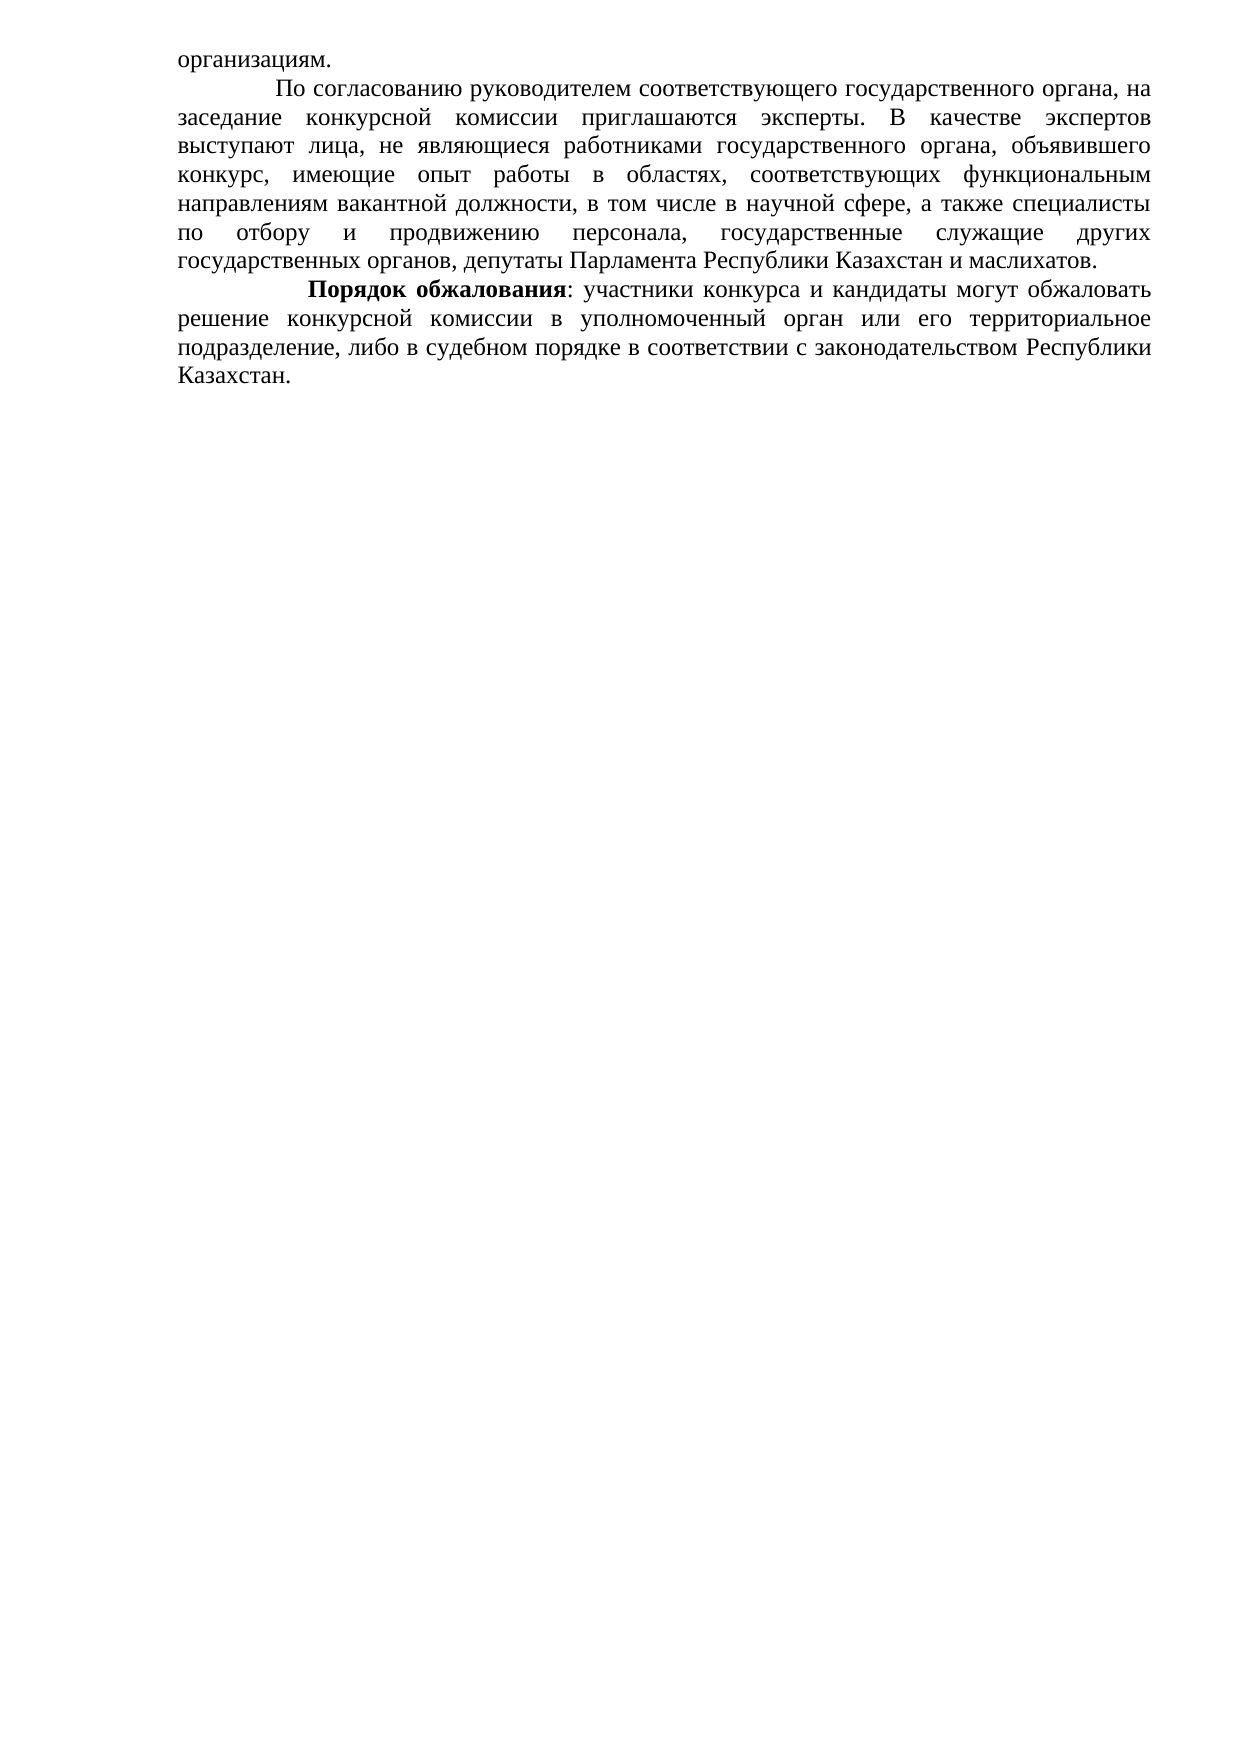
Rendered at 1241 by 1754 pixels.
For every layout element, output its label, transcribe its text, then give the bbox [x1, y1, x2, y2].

list Порядок обжалования: участники конкурса и кандидаты могут обжаловать решение конкурсной комиссии в уполномоченный орган или его территориальное подразделение, либо в судебном порядке в соответствии с законодательством Республики Казахстан. [118, 274, 1152, 389]
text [177, 44, 1152, 73]
list По согласованию руководителем соответствующего государственного органа, на заседание конкурсной комиссии приглашаются эксперты. В качестве экспертов выступают лица, не являющиеся работниками государственного органа, объявившего конкурс, имеющие опыт работы в областях, соответствующих функциональным направлениям вакантной должности, в том числе в научной сфере, а также специалисты по отбору и продвижению персонала, государственные служащие других государственных органов, депутаты Парламента Республики Казахстан и маслихатов. [148, 73, 1152, 274]
